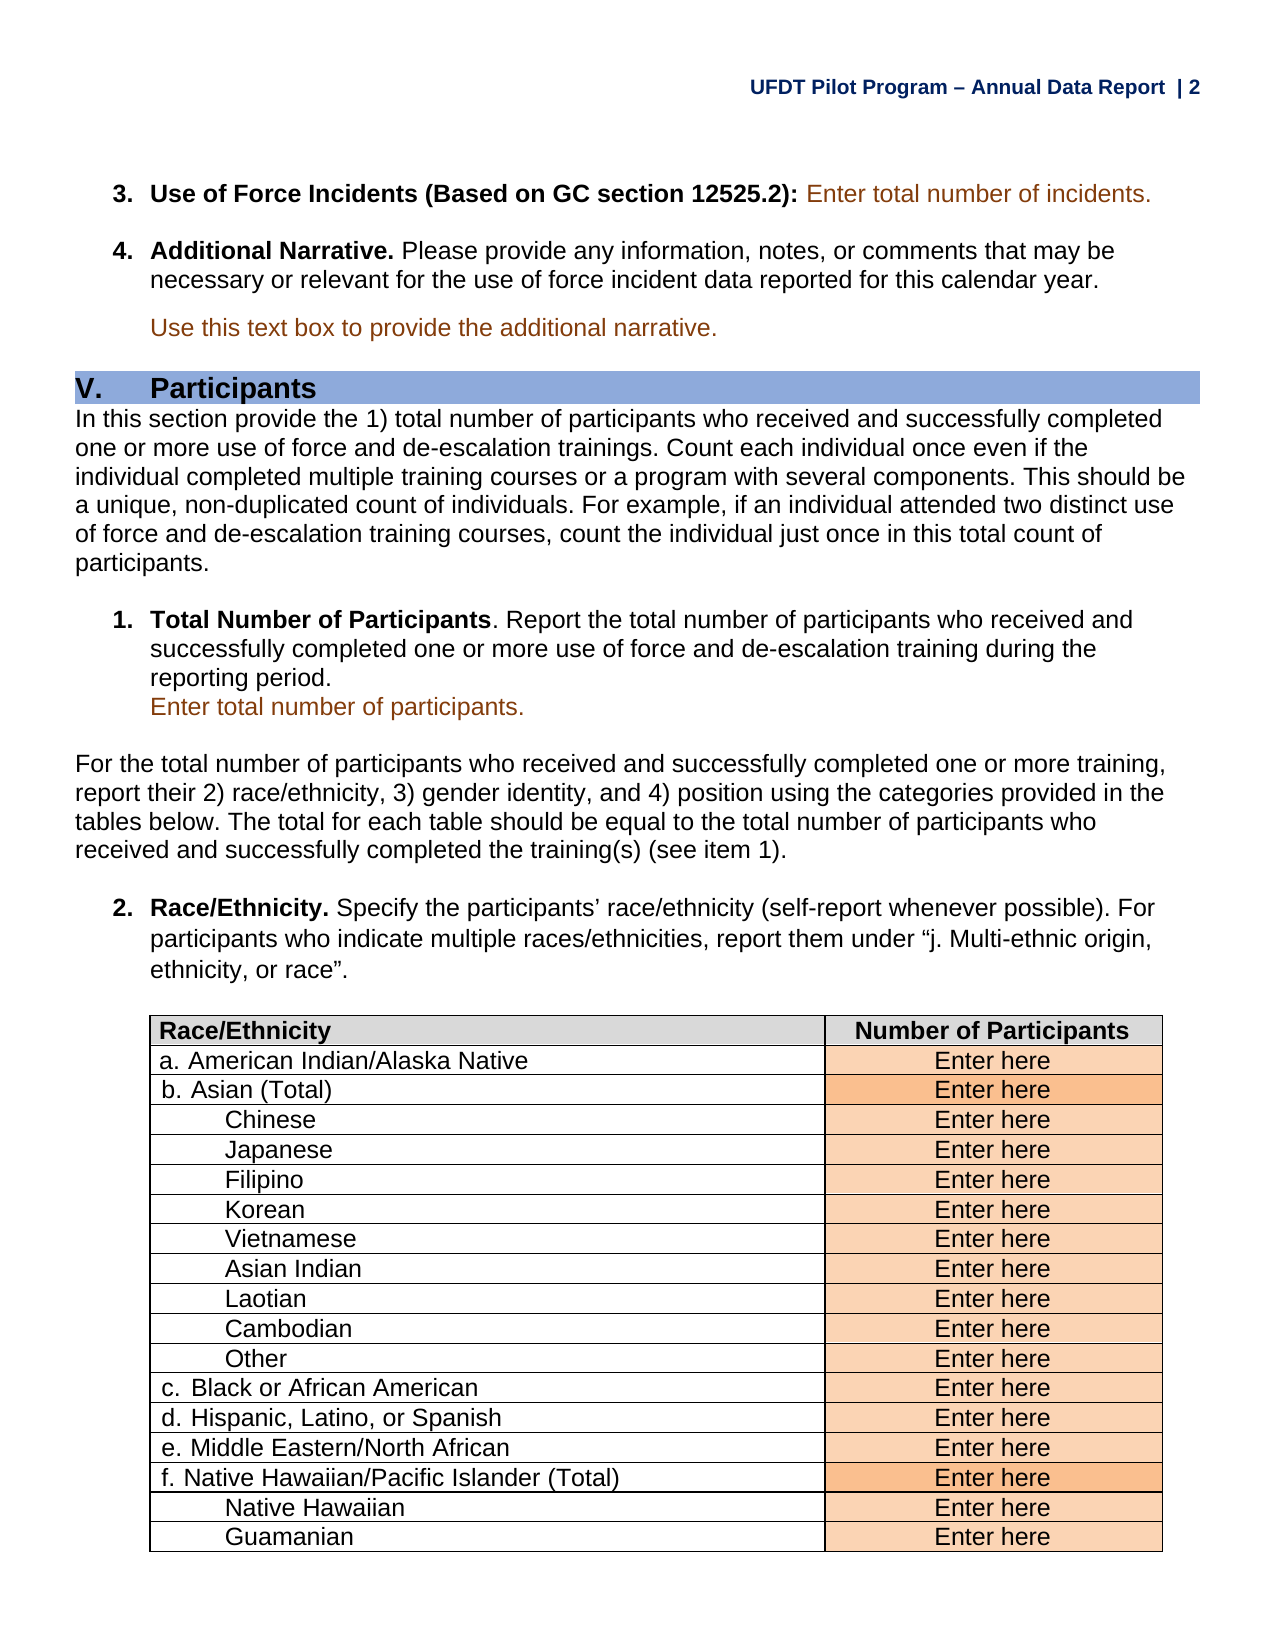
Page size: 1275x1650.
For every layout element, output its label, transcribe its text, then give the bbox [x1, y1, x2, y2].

table_cell d. Hispanic, Latino, or Spanish [151, 1403, 824, 1432]
list Total Number of Participants. Report the total number of participants who received and successfully completed one or more use of force and de-escalation training during the reporting period. [112, 605, 1197, 692]
table_cell Asian Indian [151, 1254, 824, 1283]
table_cell Japanese [151, 1135, 824, 1164]
table_cell Guamanian [151, 1522, 824, 1551]
table_cell Native Hawaiian [151, 1493, 824, 1521]
text In this section provide the 1) total number of participants who received and successfully completed one or more use of force and de-escalation trainings. Count each individual once even if the individual completed multiple training courses or a program with several components. This should be a unique, non-duplicated count of individuals. For example, if an individual attended two distinct use of force and de-escalation training courses, count the individual just once in this total count of participants. [75, 404, 1197, 577]
table_cell Cambodian [151, 1314, 824, 1342]
table_cell Vietnamese [151, 1224, 824, 1253]
table_cell e. Middle Eastern/North African [151, 1433, 824, 1462]
table_cell a. American Indian/Alaska Native [151, 1046, 824, 1074]
table_cell Other [151, 1344, 824, 1372]
table_cell Chinese [151, 1105, 824, 1134]
table_cell Laotian [151, 1284, 824, 1313]
subtitle Participants [75, 371, 1200, 404]
text For the total number of participants who received and successfully completed one or more training, report their 2) race/ethnicity, 3) gender identity, and 4) position using the categories provided in the tables below. The total for each table should be equal to the total number of participants who received and successfully completed the training(s) (see item 1). [75, 749, 1197, 864]
table_cell f. Native Hawaiian/Pacific Islander (Total) [151, 1463, 824, 1491]
table_cell b. Asian (Total) [151, 1075, 824, 1104]
table_header Number of Participants [826, 1016, 1162, 1044]
list Use of Force Incidents (Based on GC section 12525.2): [112, 179, 1200, 207]
table_cell c. Black or African American [151, 1373, 824, 1402]
table_header Race/Ethnicity [151, 1016, 824, 1044]
list Additional Narrative. Please provide any information, notes, or comments that may be necessary or relevant for the use of force incident data reported for this calendar year. [112, 236, 1197, 294]
list Race/Ethnicity. Specify the participants’ race/ethnicity (self-report whenever possible). For participants who indicate multiple races/ethnicities, report them under “j. Multi-ethnic origin, ethnicity, or race”. [112, 893, 1199, 984]
table_cell Korean [151, 1195, 824, 1223]
table_cell Filipino [151, 1165, 824, 1193]
